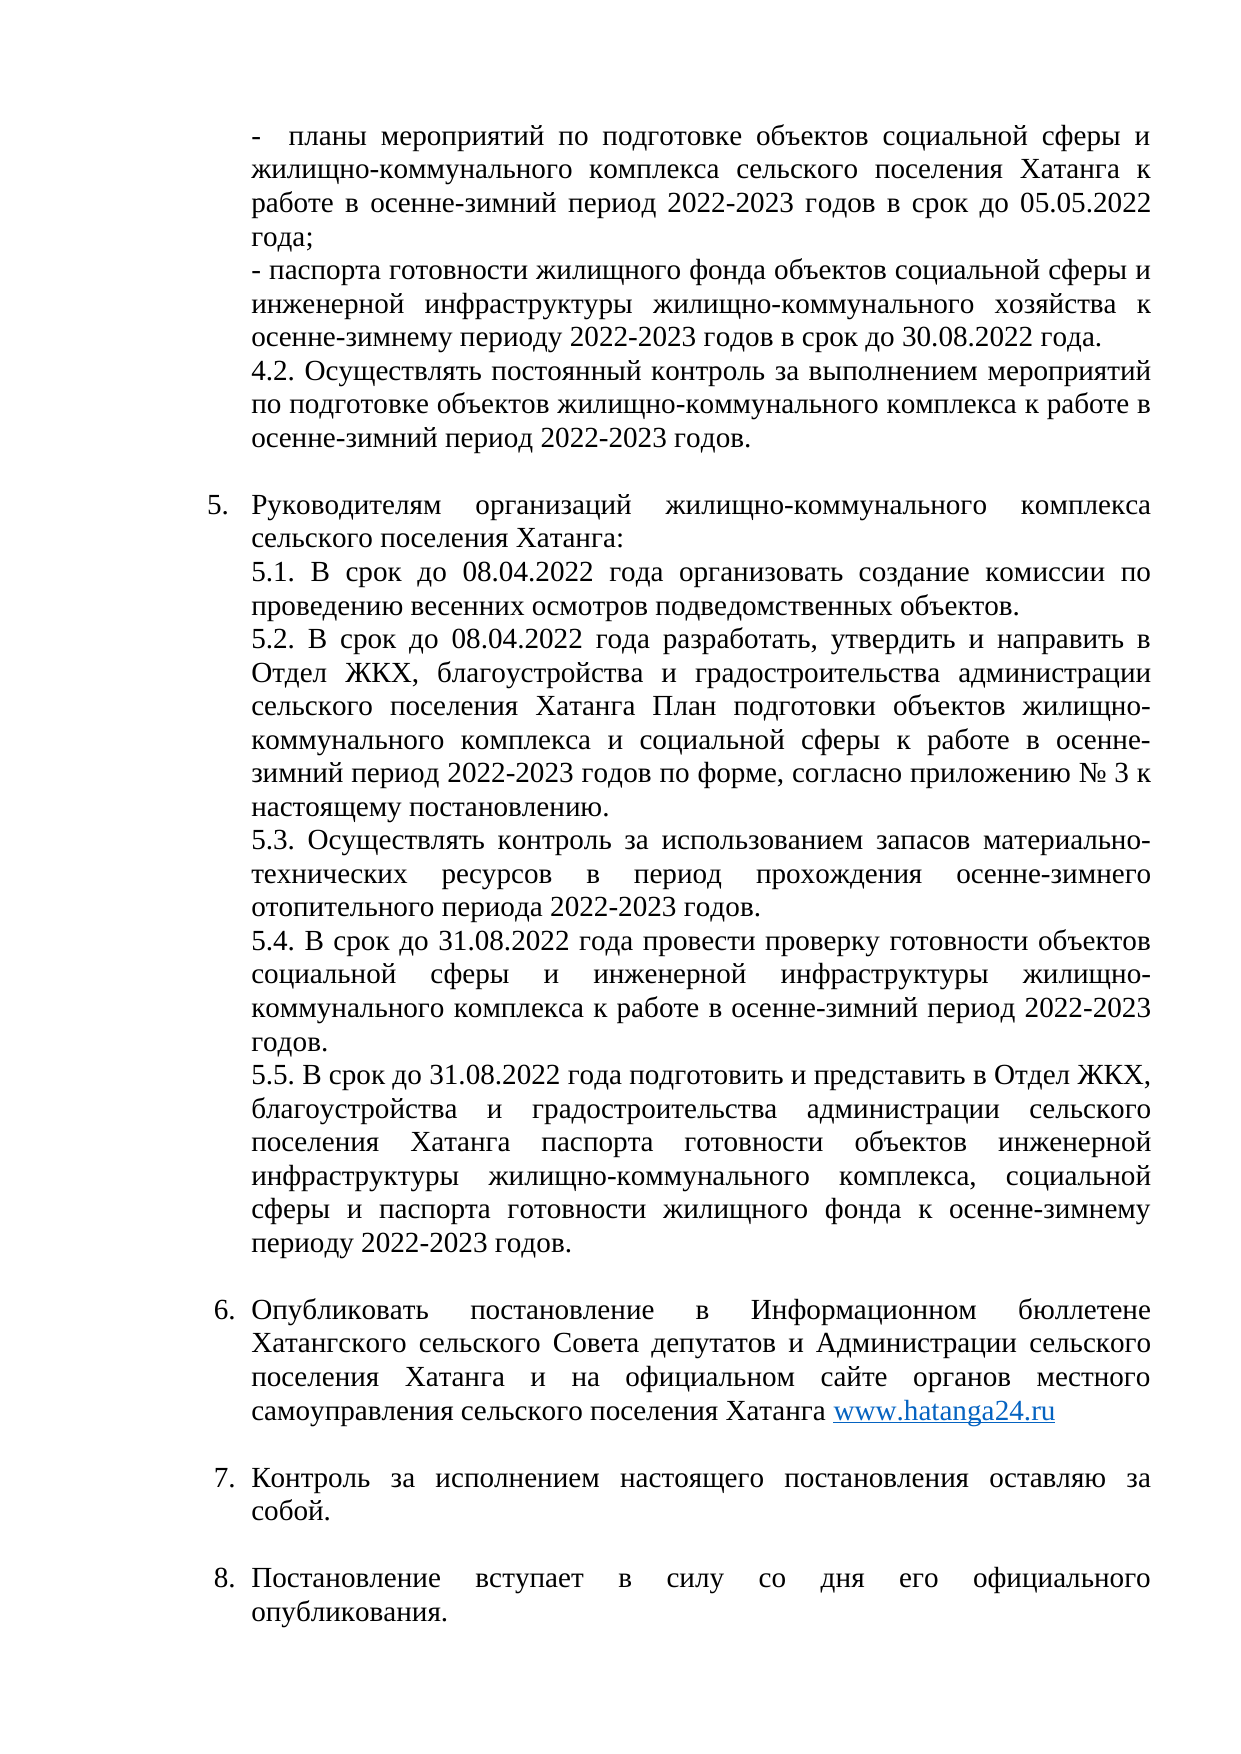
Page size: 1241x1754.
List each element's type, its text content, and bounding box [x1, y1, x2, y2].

text 5.1. В срок до 08.04.2022 года организовать создание комиссии по проведению весенних осмотров подведомственных объектов. [251, 554, 1152, 621]
list Постановление вступает в силу со дня его официального опубликования. [213, 1560, 1152, 1627]
list Опубликовать постановление в Информационном бюллетене Хатангского сельского Совета депутатов и Администрации сельского поселения Хатанга и на официальном сайте органов местного самоуправления сельского поселения Хатанга www.hatanga24.ru [213, 1292, 1152, 1426]
text 4.2. Осуществлять постоянный контроль за выполнением мероприятий по подготовке объектов жилищно-коммунального комплекса к работе в осенне-зимний период 2022-2023 годов. [251, 353, 1152, 453]
text - паспорта готовности жилищного фонда объектов социальной сферы и инженерной инфраструктуры жилищно-коммунального хозяйства к осенне-зимнему периоду 2022-2023 годов в срок до 30.08.2022 года. [251, 252, 1152, 353]
text 5.3. Осуществлять контроль за использованием запасов материально-технических ресурсов в период прохождения осенне-зимнего отопительного периода 2022-2023 годов. [251, 822, 1152, 923]
list Руководителям организаций жилищно-коммунального комплекса сельского поселения Хатанга: [207, 487, 1152, 554]
text 5.5. В срок до 31.08.2022 года подготовить и представить в Отдел ЖКХ, благоустройства и градостроительства администрации сельского поселения Хатанга паспорта готовности объектов инженерной инфраструктуры жилищно-коммунального комплекса, социальной сферы и паспорта готовности жилищного фонда к осенне-зимнему периоду 2022-2023 годов. [251, 1057, 1152, 1258]
text 5.2. В срок до 08.04.2022 года разработать, утвердить и направить в Отдел ЖКХ, благоустройства и градостроительства администрации сельского поселения Хатанга План подготовки объектов жилищно-коммунального комплекса и социальной сферы к работе в осенне-зимний период 2022-2023 годов по форме, согласно приложению № 3 к настоящему постановлению. [251, 621, 1152, 822]
list Контроль за исполнением настоящего постановления оставляю за собой. [213, 1460, 1152, 1527]
text 5.4. В срок до 31.08.2022 года провести проверку готовности объектов социальной сферы и инженерной инфраструктуры жилищно-коммунального комплекса к работе в осенне-зимний период 2022-2023 годов. [251, 923, 1152, 1057]
text - планы мероприятий по подготовке объектов социальной сферы и жилищно-коммунального комплекса сельского поселения Хатанга к работе в осенне-зимний период 2022-2023 годов в срок до 05.05.2022 года; [251, 118, 1152, 252]
